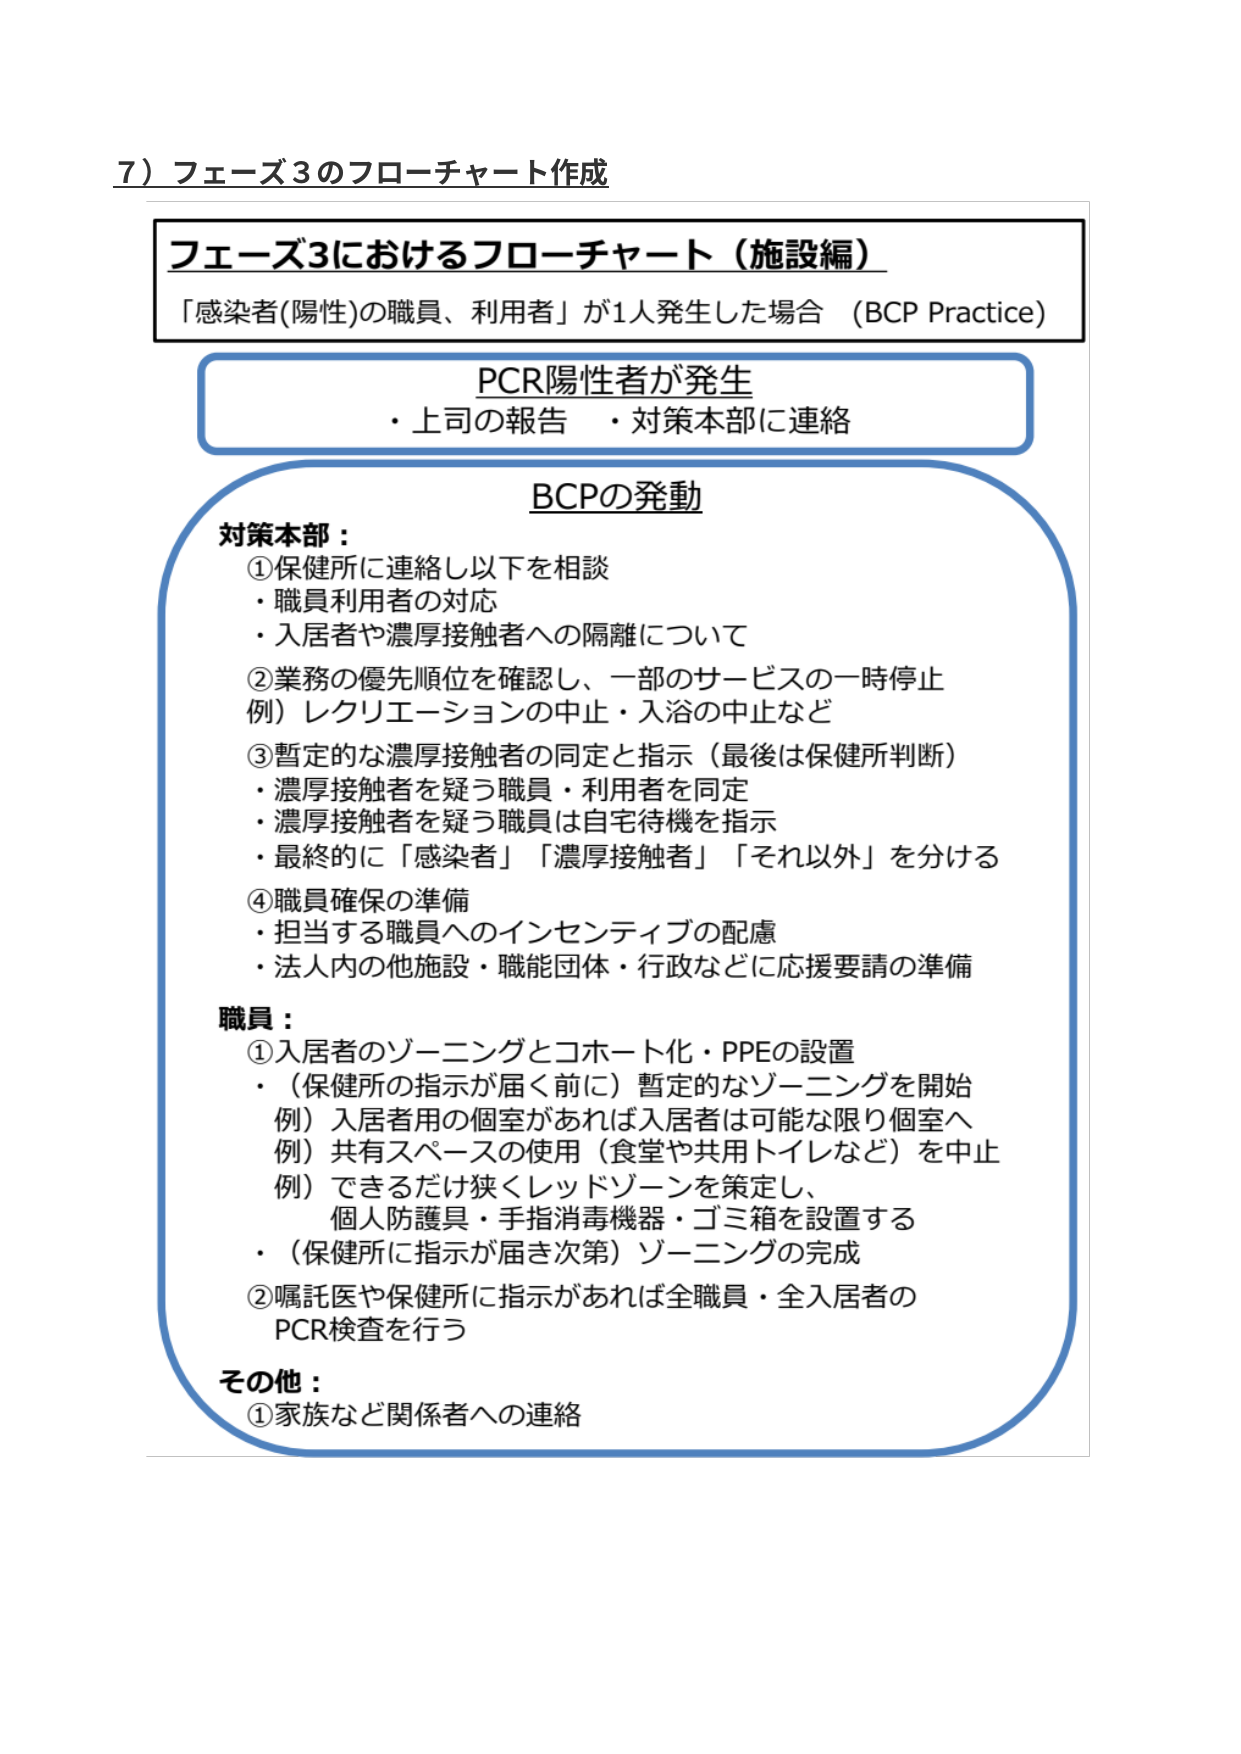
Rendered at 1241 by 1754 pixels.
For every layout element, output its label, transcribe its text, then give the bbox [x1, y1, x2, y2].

text ７）フェーズ３のフローチャート作成 [112, 150, 1128, 192]
